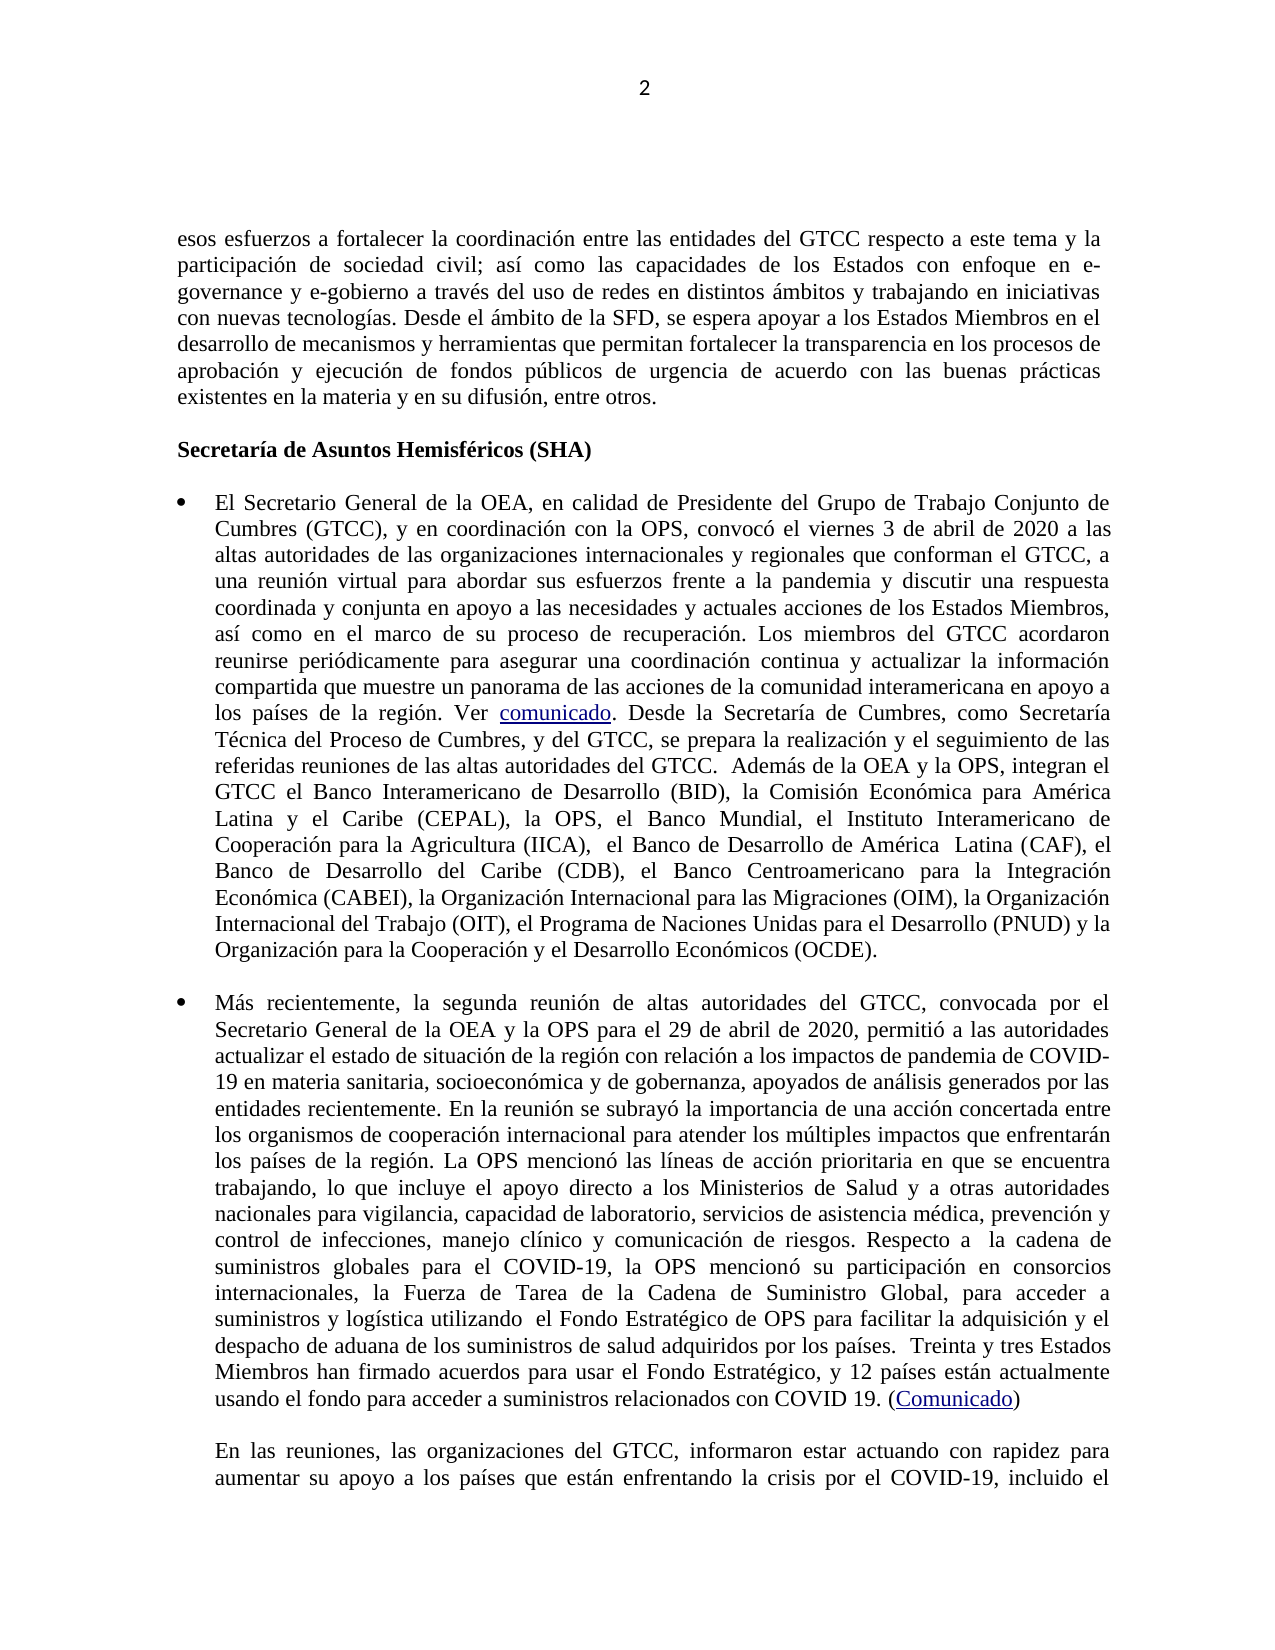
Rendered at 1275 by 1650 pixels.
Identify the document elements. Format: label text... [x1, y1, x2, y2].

list El Secretario General de la OEA, en calidad de Presidente del Grupo de Trabajo Conjunto de Cumbres (GTCC), y en coordinación con la OPS, convocó el viernes 3 de abril de 2020 a las altas autoridades de las organizaciones internacionales y regionales que conforman el GTCC, a una reunión virtual para abordar sus esfuerzos frente a la pandemia y discutir una respuesta coordinada y conjunta en apoyo a las necesidades y actuales acciones de los Estados Miembros, así como en el marco de su proceso de recuperación. Los miembros del GTCC acordaron reunirse periódicamente para asegurar una coordinación continua y actualizar la información compartida que muestre un panorama de las acciones de la comunidad interamericana en apoyo a los países de la región. Ver comunicado. Desde la Secretaría de Cumbres, como Secretaría Técnica del Proceso de Cumbres, y del GTCC, se prepara la realización y el seguimiento de las referidas reuniones de las altas autoridades del GTCC. Además de la OEA y la OPS, integran el GTCC el Banco Interamericano de Desarrollo (BID), la Comisión Económica para América Latina y el Caribe (CEPAL), la OPS, el Banco Mundial, el Instituto Interamericano de Cooperación para la Agricultura (IICA), el Banco de Desarrollo de América Latina (CAF), el Banco de Desarrollo del Caribe (CDB), el Banco Centroamericano para la Integración Económica (CABEI), la Organización Internacional para las Migraciones (OIM), la Organización Internacional del Trabajo (OIT), el Programa de Naciones Unidas para el Desarrollo (PNUD) y la Organización para la Cooperación y el Desarrollo Económicos (OCDE). [177, 488, 1111, 963]
list Más recientemente, la segunda reunión de altas autoridades del GTCC, convocada por el Secretario General de la OEA y la OPS para el 29 de abril de 2020, permitió a las autoridades actualizar el estado de situación de la región con relación a los impactos de pandemia de COVID-19 en materia sanitaria, socioeconómica y de gobernanza, apoyados de análisis generados por las entidades recientemente. En la reunión se subrayó la importancia de una acción concertada entre los organismos de cooperación internacional para atender los múltiples impactos que enfrentarán los países de la región. La OPS mencionó las líneas de acción prioritaria en que se encuentra trabajando, lo que incluye el apoyo directo a los Ministerios de Salud y a otras autoridades nacionales para vigilancia, capacidad de laboratorio, servicios de asistencia médica, prevención y control de infecciones, manejo clínico y comunicación de riesgos. Respecto a la cadena de suministros globales para el COVID-19, la OPS mencionó su participación en consorcios internacionales, la Fuerza de Tarea de la Cadena de Suministro Global, para acceder a suministros y logística utilizando el Fondo Estratégico de OPS para facilitar la adquisición y el despacho de aduana de los suministros de salud adquiridos por los países. Treinta y tres Estados Miembros han firmado acuerdos para usar el Fondo Estratégico, y 12 países están actualmente usando el fondo para acceder a suministros relacionados con COVID 19. (Comunicado) [177, 989, 1111, 1411]
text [177, 225, 1102, 409]
text Secretaría de Asuntos Hemisféricos (SHA) [177, 436, 1102, 462]
